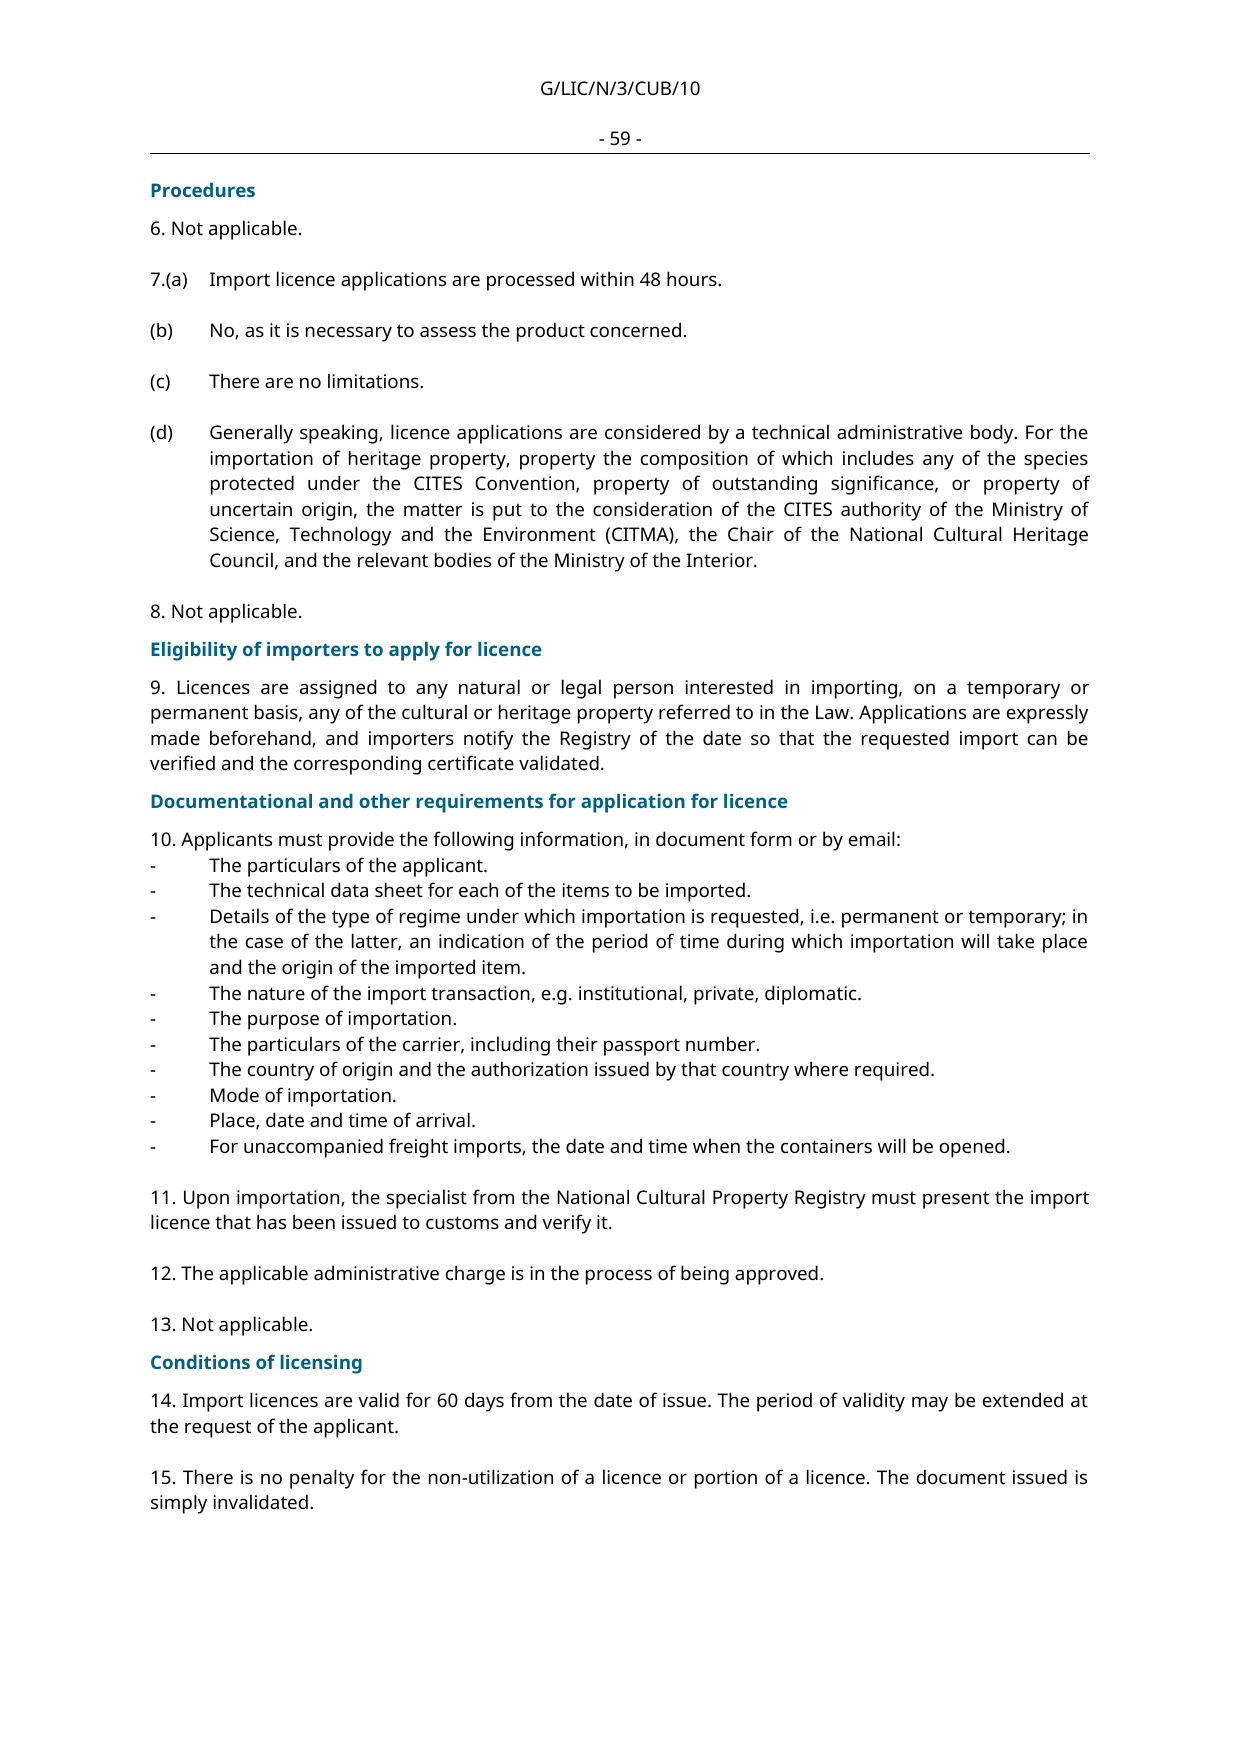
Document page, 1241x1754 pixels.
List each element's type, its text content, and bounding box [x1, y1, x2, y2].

text (d) Generally speaking, licence applications are considered by a technical administrative body. For the importation of heritage property, property the composition of which includes any of the species protected under the CITES Convention, property of outstanding significance, or property of uncertain origin, the matter is put to the consideration of the CITES authority of the Ministry of Science, Technology and the Environment (CITMA), the Chair of the National Cultural Heritage Council, and the relevant bodies of the Ministry of the Interior. [150, 419, 1090, 572]
text - Mode of importation. [150, 1082, 1090, 1107]
text 12. The applicable administrative charge is in the process of being approved. [150, 1261, 1090, 1286]
text 8. Not applicable. [150, 598, 1090, 623]
text - Details of the type of regime under which importation is requested, i.e. permanent or temporary; in the case of the latter, an indication of the period of time during which importation will take place and the origin of the imported item. [150, 903, 1090, 980]
text 6. Not applicable. [150, 215, 1090, 241]
text - For unaccompanied freight imports, the date and time when the containers will be opened. [150, 1133, 1090, 1158]
text 15. There is no penalty for the non-utilization of a licence or portion of a licence. The document issued is simply invalidated. [150, 1464, 1090, 1515]
text Documentational and other requirements for application for licence [150, 789, 1090, 814]
text 13. Not applicable. [150, 1312, 1090, 1337]
text Eligibility of importers to apply for licence [150, 636, 1090, 662]
text 7.(a) Import licence applications are processed within 48 hours. [150, 266, 1090, 292]
text 10. Applicants must provide the following information, in document form or by email: [150, 827, 1090, 852]
text (c) There are no limitations. [150, 368, 1090, 394]
text - The purpose of importation. [150, 1005, 1090, 1031]
text - The technical data sheet for each of the items to be imported. [150, 878, 1090, 903]
text - The nature of the import transaction, e.g. institutional, private, diplomatic. [150, 980, 1090, 1005]
text 11. Upon importation, the specialist from the National Cultural Property Registry must present the import licence that has been issued to customs and verify it. [150, 1184, 1090, 1235]
text - Place, date and time of arrival. [150, 1107, 1090, 1133]
text Conditions of licensing [150, 1349, 1090, 1375]
text (b) No, as it is necessary to assess the product concerned. [150, 317, 1090, 343]
text - The particulars of the applicant. [150, 852, 1090, 878]
text 14. Import licences are valid for 60 days from the date of issue. The period of validity may be extended at the request of the applicant. [150, 1388, 1090, 1439]
text - The particulars of the carrier, including their passport number. [150, 1031, 1090, 1056]
text - The country of origin and the authorization issued by that country where required. [150, 1056, 1090, 1082]
text Procedures [150, 177, 1090, 203]
text 9. Licences are assigned to any natural or legal person interested in importing, on a temporary or permanent basis, any of the cultural or heritage property referred to in the Law. Applications are expressly made beforehand, and importers notify the Registry of the date so that the requested import can be verified and the corresponding certificate validated. [150, 674, 1090, 776]
